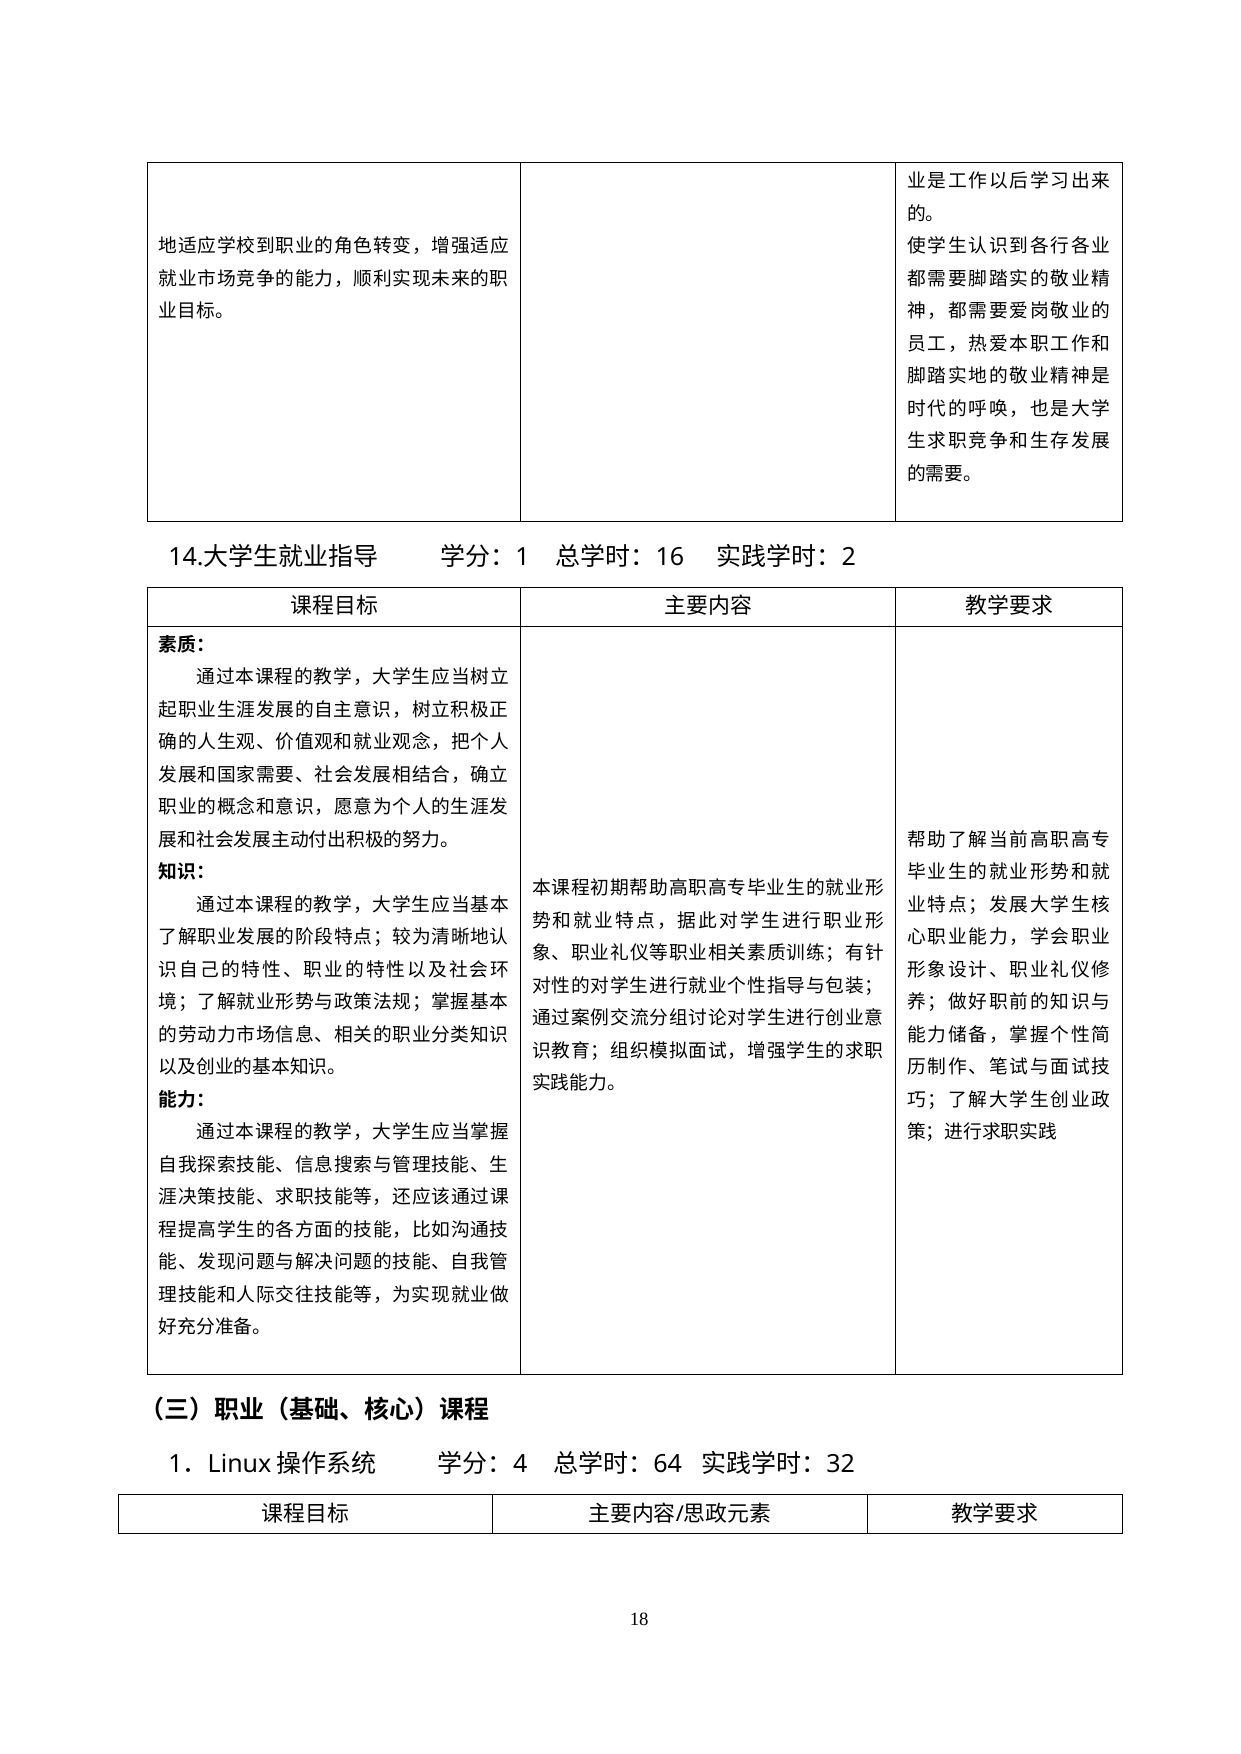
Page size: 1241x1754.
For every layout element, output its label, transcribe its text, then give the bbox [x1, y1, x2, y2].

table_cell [896, 163, 1122, 521]
table_header 教学要求 [896, 588, 1122, 626]
table_header 课程目标 [119, 1495, 492, 1533]
table_cell 素质： 通过本课程的教学，大学生应当树立起职业生涯发展的自主意识，树立积极正确的人生观、价值观和就业观念，把个人发展和国家需要、社会发展相结合，确立职业的概念和意识，愿意为个人的生涯发展和社会发展主动付出积极的努力。 知识： 通过本课程的教学，大学生应当基本了解职业发展的阶段特点；较为清晰地认识自己的特性、职业的特性以及社会环境；了解就业形势与政策法规；掌握基本的劳动力市场信息、相关的职业分类知识以及创业的基本知识。 能力： 通过本课程的教学，大学生应当掌握自我探索技能、信息搜索与管理技能、生涯决策技能、求职技能等，还应该通过课程提高学生的各方面的技能，比如沟通技能、发现问题与解决问题的技能、自我管理技能和人际交往技能等，为实现就业做好充分准备。 [148, 627, 520, 1374]
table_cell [148, 163, 520, 521]
table_header 教学要求 [868, 1495, 1122, 1533]
table_cell 本课程初期帮助高职高专毕业生的就业形势和就业特点，据此对学生进行职业形象、职业礼仪等职业相关素质训练；有针对性的对学生进行就业个性指导与包装；通过案例交流分组讨论对学生进行创业意识教育；组织模拟面试，增强学生的求职实践能力。 [521, 627, 895, 1374]
table_header 主要内容 [521, 588, 895, 626]
table_header 课程目标 [148, 588, 520, 626]
table_header 主要内容/思政元素 [493, 1495, 867, 1533]
text （三）职业（基础、核心）课程 [118, 1375, 1122, 1429]
text 1．Linux操作系统 学分：4 总学时：64 实践学时：32 [118, 1429, 1122, 1494]
table_cell 帮助了解当前高职高专毕业生的就业形势和就业特点；发展大学生核心职业能力，学会职业形象设计、职业礼仪修养；做好职前的知识与能力储备，掌握个性简历制作、笔试与面试技巧；了解大学生创业政策；进行求职实践 [896, 627, 1122, 1374]
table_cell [521, 163, 895, 521]
text 14.大学生就业指导 学分：1 总学时：16 实践学时：2 [118, 522, 1122, 587]
